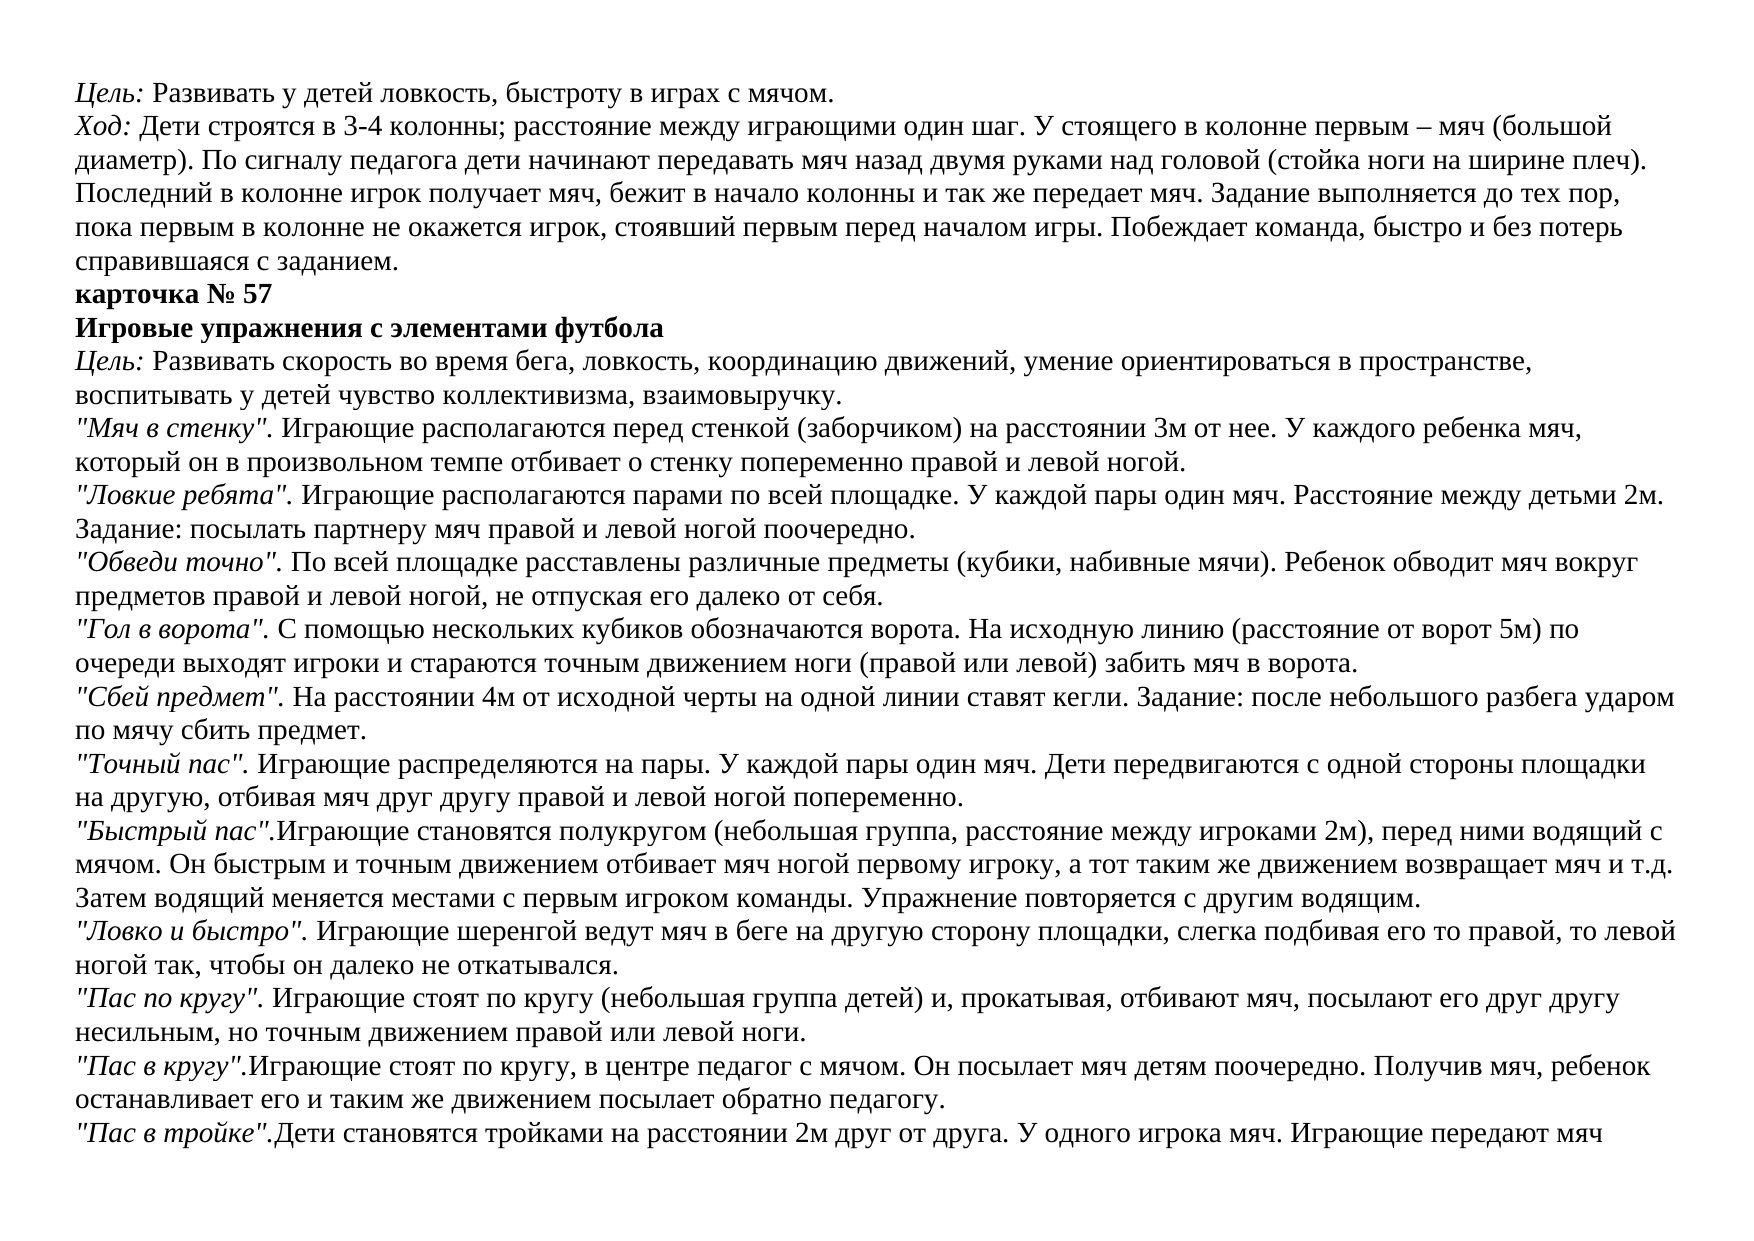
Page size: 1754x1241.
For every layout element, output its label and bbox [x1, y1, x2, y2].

text [75, 75, 1679, 1148]
